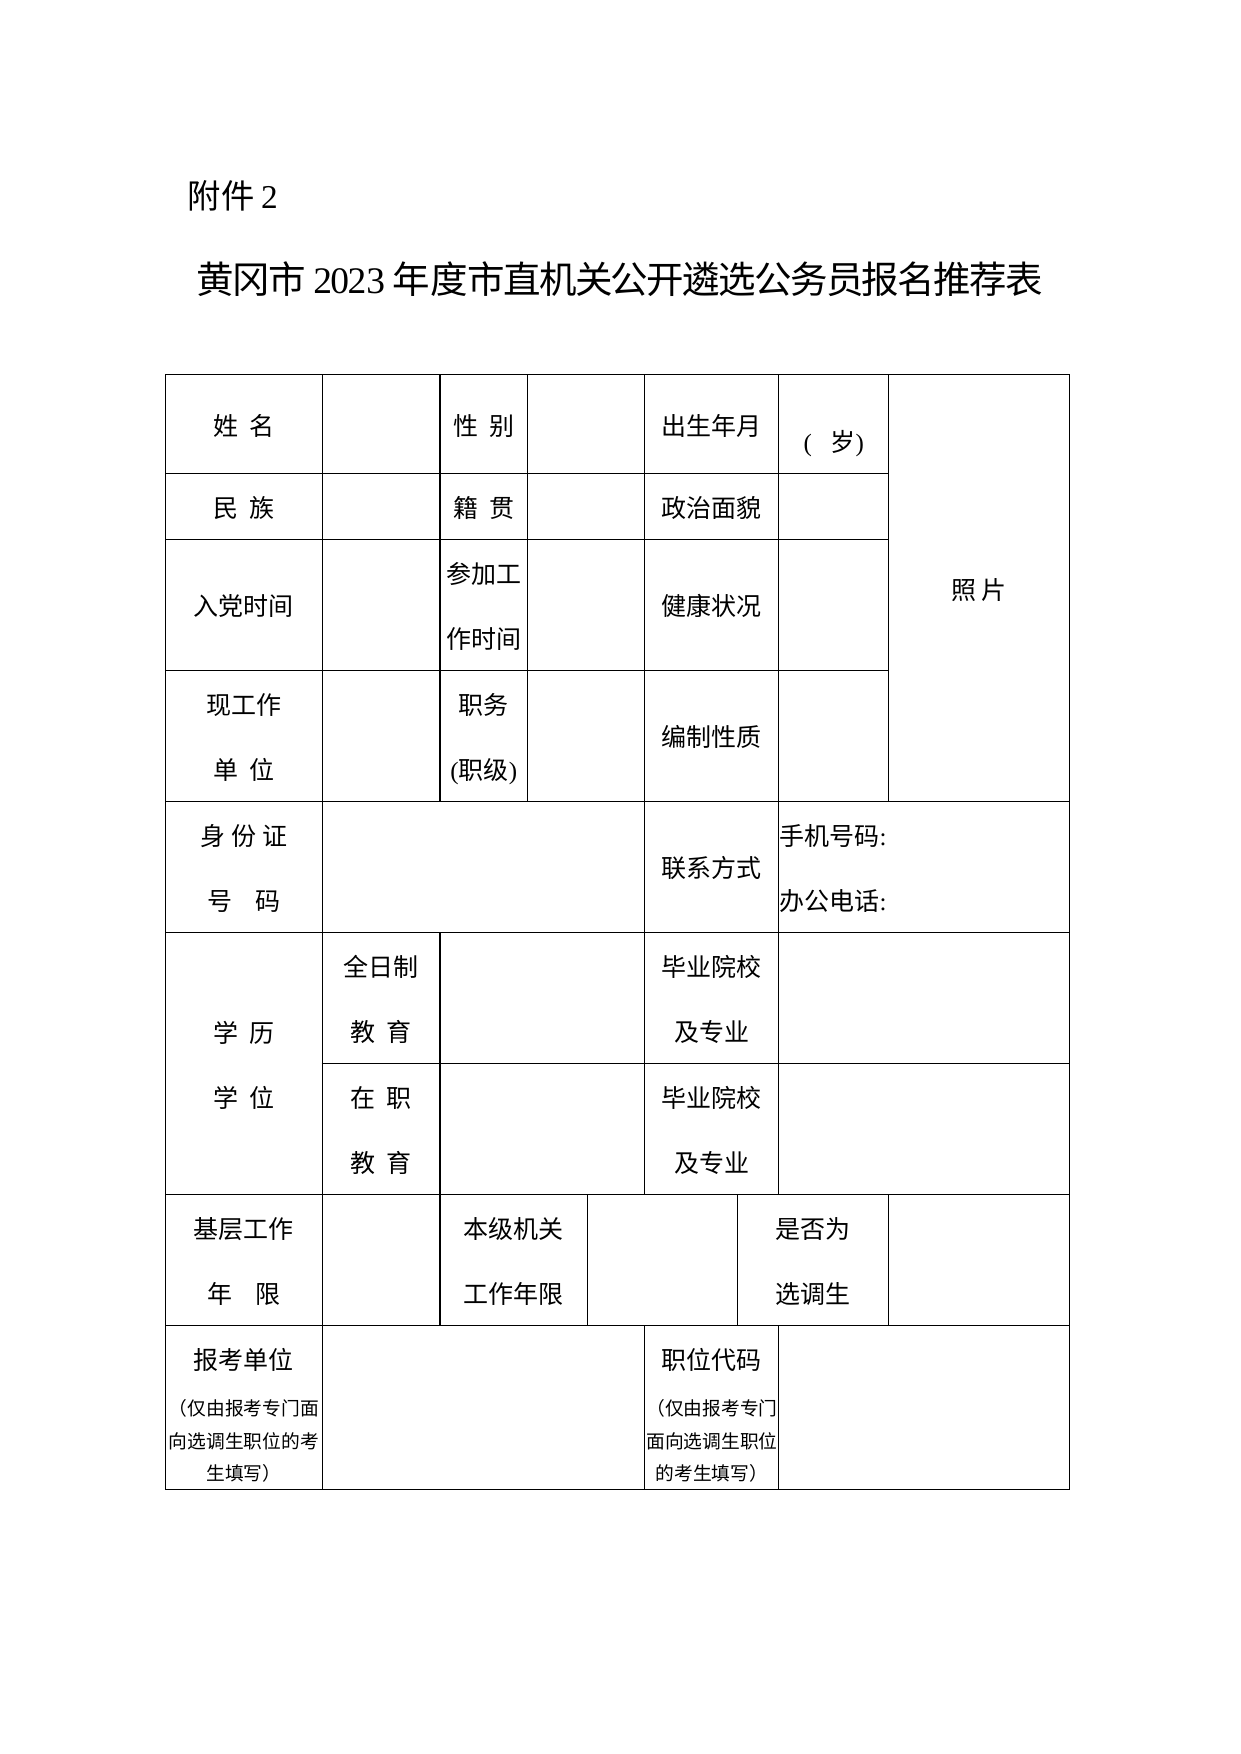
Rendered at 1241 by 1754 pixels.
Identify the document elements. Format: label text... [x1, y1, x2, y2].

table_header 姓 名 [166, 375, 322, 473]
table_header 出生年月 [645, 375, 778, 473]
table_cell [528, 540, 644, 670]
table_cell [323, 474, 439, 539]
table_cell 健康状况 [645, 540, 778, 670]
table_cell 参加工 作时间 [441, 540, 527, 670]
table_cell [779, 1064, 1069, 1194]
table_cell 报考单位 （仅由报考专门面向选调生职位的考生填写） [166, 1326, 322, 1489]
table_cell 毕业院校 及专业 [645, 933, 778, 1063]
table_cell [323, 671, 439, 801]
table_cell 毕业院校 及专业 [645, 1064, 778, 1194]
table_cell 在 职 教 育 [323, 1064, 439, 1194]
text 黄冈市2023年度市直机关公开遴选公务员报名推荐表 [187, 244, 1053, 309]
table_cell 联系方式 [645, 802, 778, 932]
table_cell [323, 1326, 644, 1489]
table_cell [779, 540, 888, 670]
table_cell 全日制 教 育 [323, 933, 439, 1063]
table_cell [323, 1195, 439, 1325]
table_cell 籍 贯 [441, 474, 527, 539]
table_cell 职务 (职级) [441, 671, 527, 801]
table_cell [528, 474, 644, 539]
table_cell 基层工作 年 限 [166, 1195, 322, 1325]
table_header [528, 375, 644, 473]
table_cell [441, 933, 644, 1063]
table_cell 职位代码 （仅由报考专门面向选调生职位的考生填写） [645, 1326, 778, 1489]
table_cell 本级机关 工作年限 [441, 1195, 587, 1325]
table_cell [323, 540, 439, 670]
table_cell 入党时间 [166, 540, 322, 670]
table_cell 学 历 学 位 [166, 933, 322, 1194]
table_cell 编制性质 [645, 671, 778, 801]
table_cell [588, 1195, 737, 1325]
table_cell [779, 1326, 1069, 1489]
table_cell 政治面貌 [645, 474, 778, 539]
table_header 性 别 [441, 375, 527, 473]
table_header [323, 375, 439, 473]
table_cell [779, 933, 1069, 1063]
table_cell 身 份 证 号 码 [166, 802, 322, 932]
table_cell [528, 671, 644, 801]
table_header 照 片 [889, 375, 1069, 801]
table_cell [323, 802, 644, 932]
table_cell [779, 671, 888, 801]
text 附件2 [187, 162, 1053, 227]
table_cell [889, 1195, 1069, 1325]
table_cell [779, 474, 888, 539]
table_header ( 岁) [779, 375, 888, 473]
table_cell 民 族 [166, 474, 322, 539]
table_cell 现工作 单 位 [166, 671, 322, 801]
table_cell 手机号码: 办公电话: [779, 802, 1069, 932]
table_cell [441, 1064, 644, 1194]
table_cell 是否为 选调生 [738, 1195, 888, 1325]
